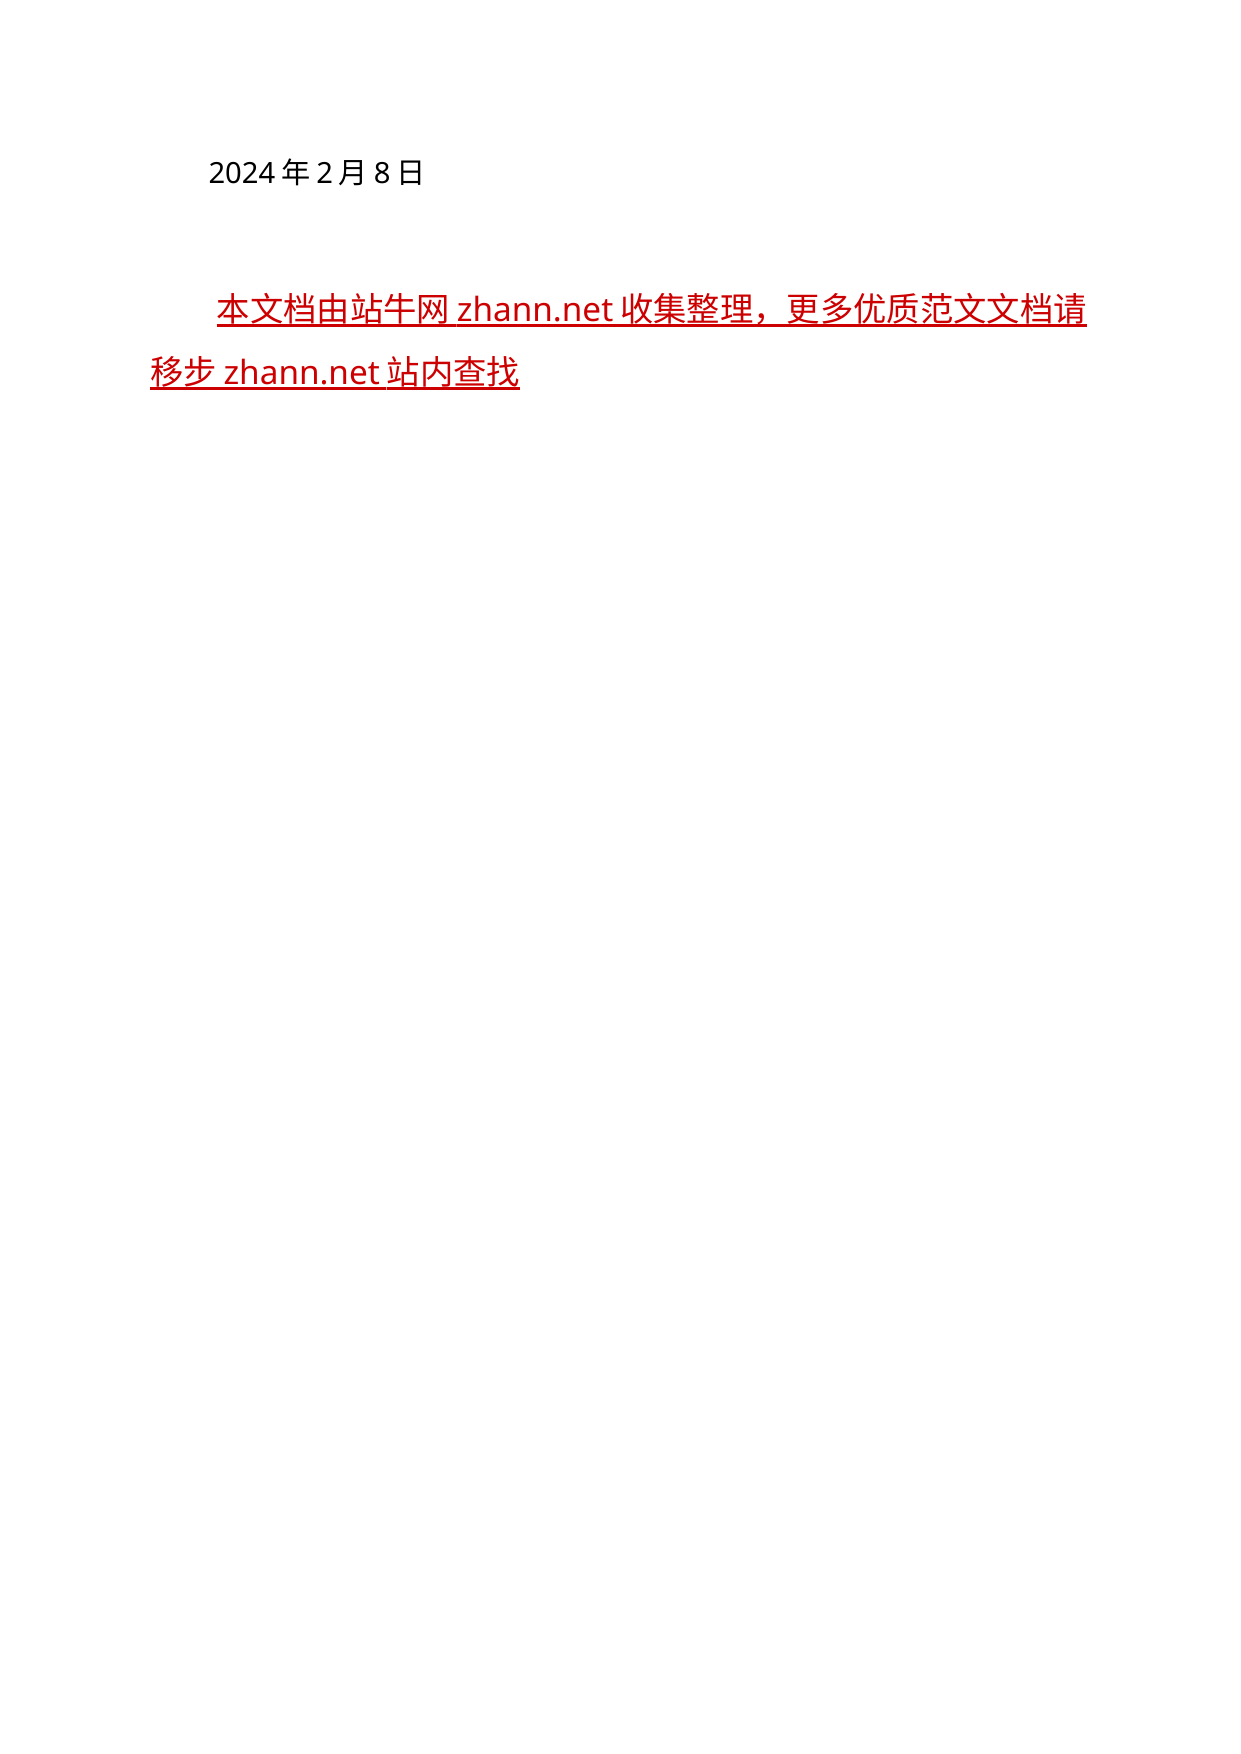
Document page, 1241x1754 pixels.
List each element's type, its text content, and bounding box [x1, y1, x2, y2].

text 本文档由站牛网zhann.net收集整理，更多优质范文文档请移步zhann.net站内查找 [150, 283, 1090, 394]
text 2024年2月8日 [150, 150, 1090, 192]
